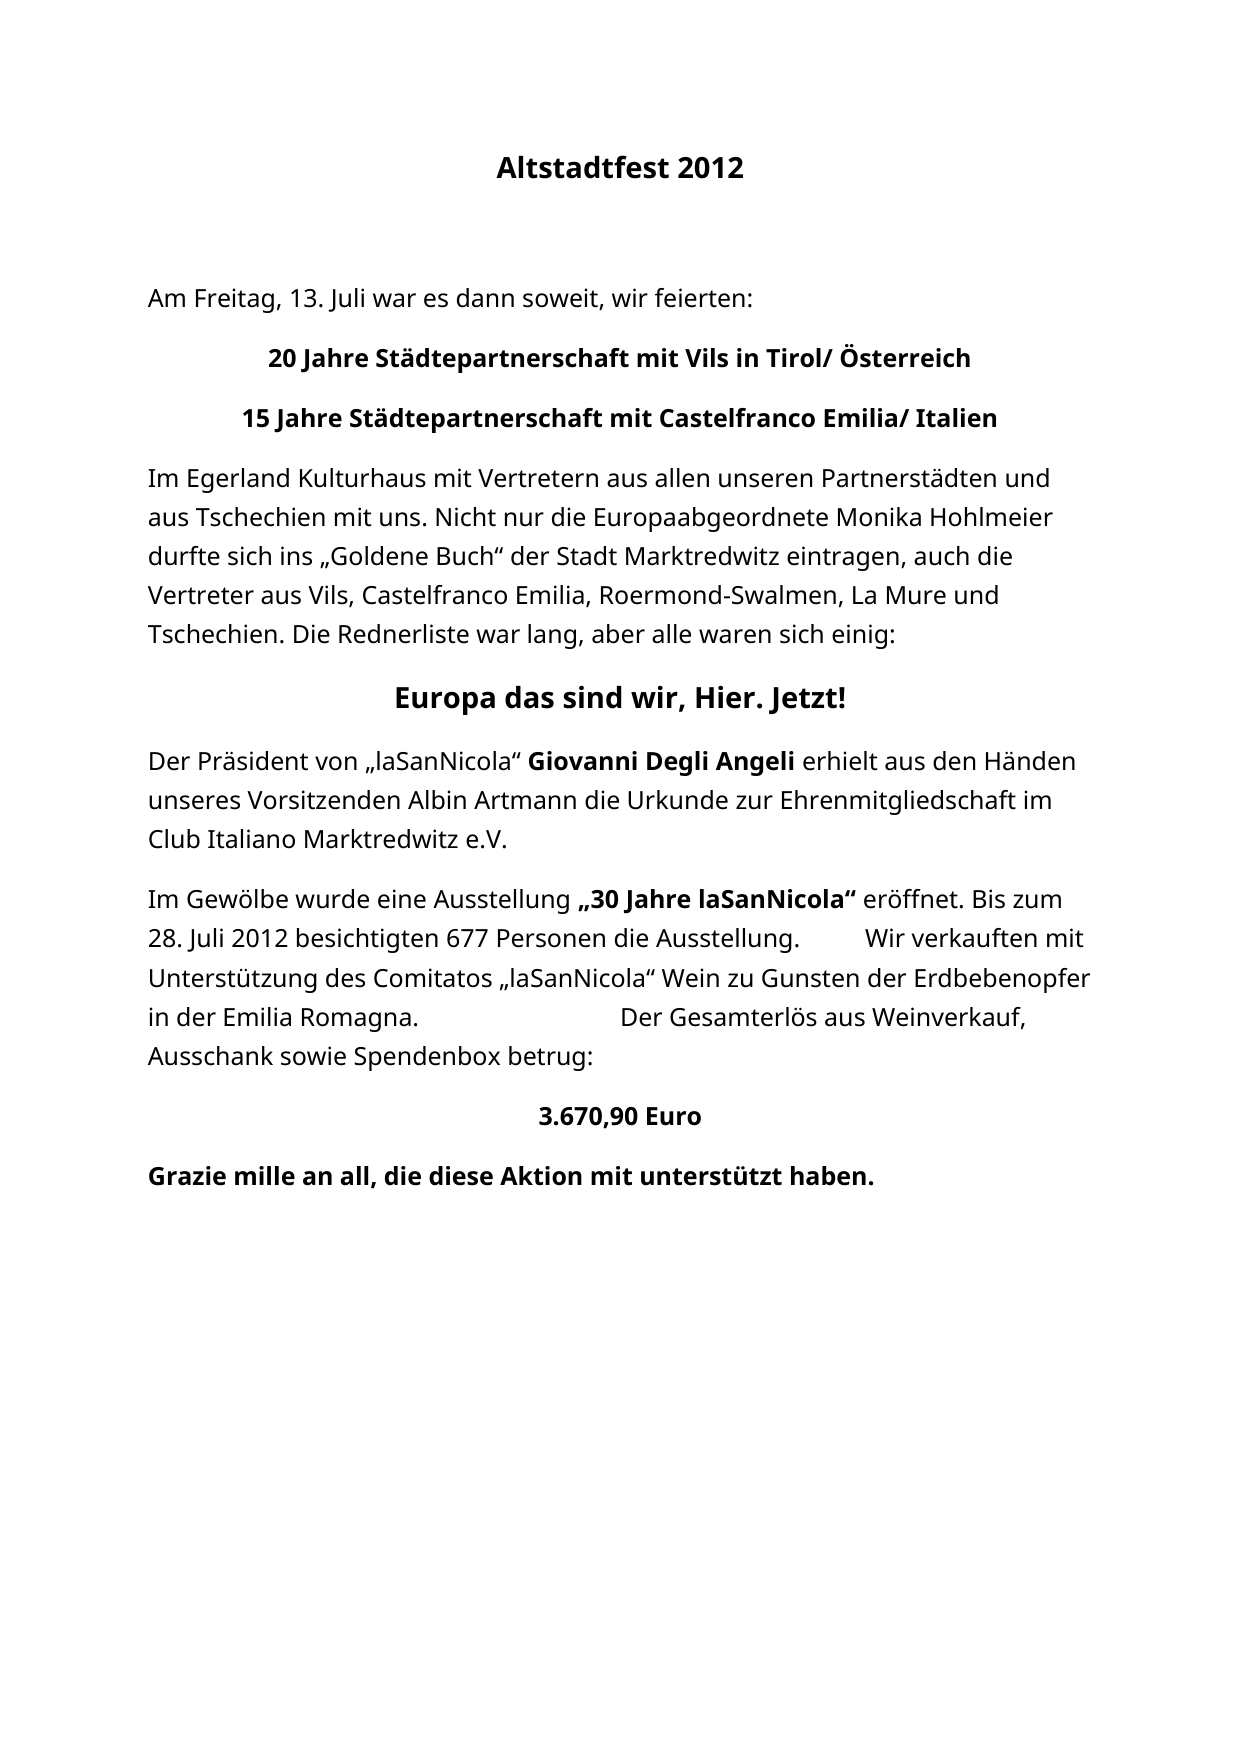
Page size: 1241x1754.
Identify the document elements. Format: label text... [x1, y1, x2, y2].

text Der Präsident von „laSanNicola“ Giovanni Degli Angeli erhielt aus den Händen unseres Vorsitzenden Albin Artmann die Urkunde zur Ehrenmitgliedschaft im Club Italiano Marktredwitz e.V. [148, 744, 1093, 856]
text Im Gewölbe wurde eine Ausstellung „30 Jahre laSanNicola“ eröffnet. Bis zum 28. Juli 2012 besichtigten 677 Personen die Ausstellung. Wir verkauften mit Unterstützung des Comitatos „laSanNicola“ Wein zu Gunsten der Erdbebenopfer in der Emilia Romagna. Der Gesamterlös aus Weinverkauf, Ausschank sowie Spendenbox betrug: [148, 882, 1093, 1073]
text Europa das sind wir, Hier. Jetzt! [148, 677, 1093, 717]
text 20 Jahre Städtepartnerschaft mit Vils in Tirol/ Österreich [148, 341, 1093, 374]
text Grazie mille an all, die diese Aktion mit unterstützt haben. [148, 1159, 1093, 1193]
text Im Egerland Kulturhaus mit Vertretern aus allen unseren Partnerstädten und aus Tschechien mit uns. Nicht nur die Europaabgeordnete Monika Hohlmeier durfte sich ins „Goldene Buch“ der Stadt Marktredwitz eintragen, auch die Vertreter aus Vils, Castelfranco Emilia, Roermond-Swalmen, La Mure und Tschechien. Die Rednerliste war lang, aber alle waren sich einig: [148, 461, 1093, 651]
text 3.670,90 Euro [148, 1099, 1093, 1133]
text Am Freitag, 13. Juli war es dann soweit, wir feierten: [148, 281, 1093, 314]
text Altstadtfest 2012 [148, 148, 1093, 187]
text 15 Jahre Städtepartnerschaft mit Castelfranco Emilia/ Italien [148, 401, 1093, 434]
